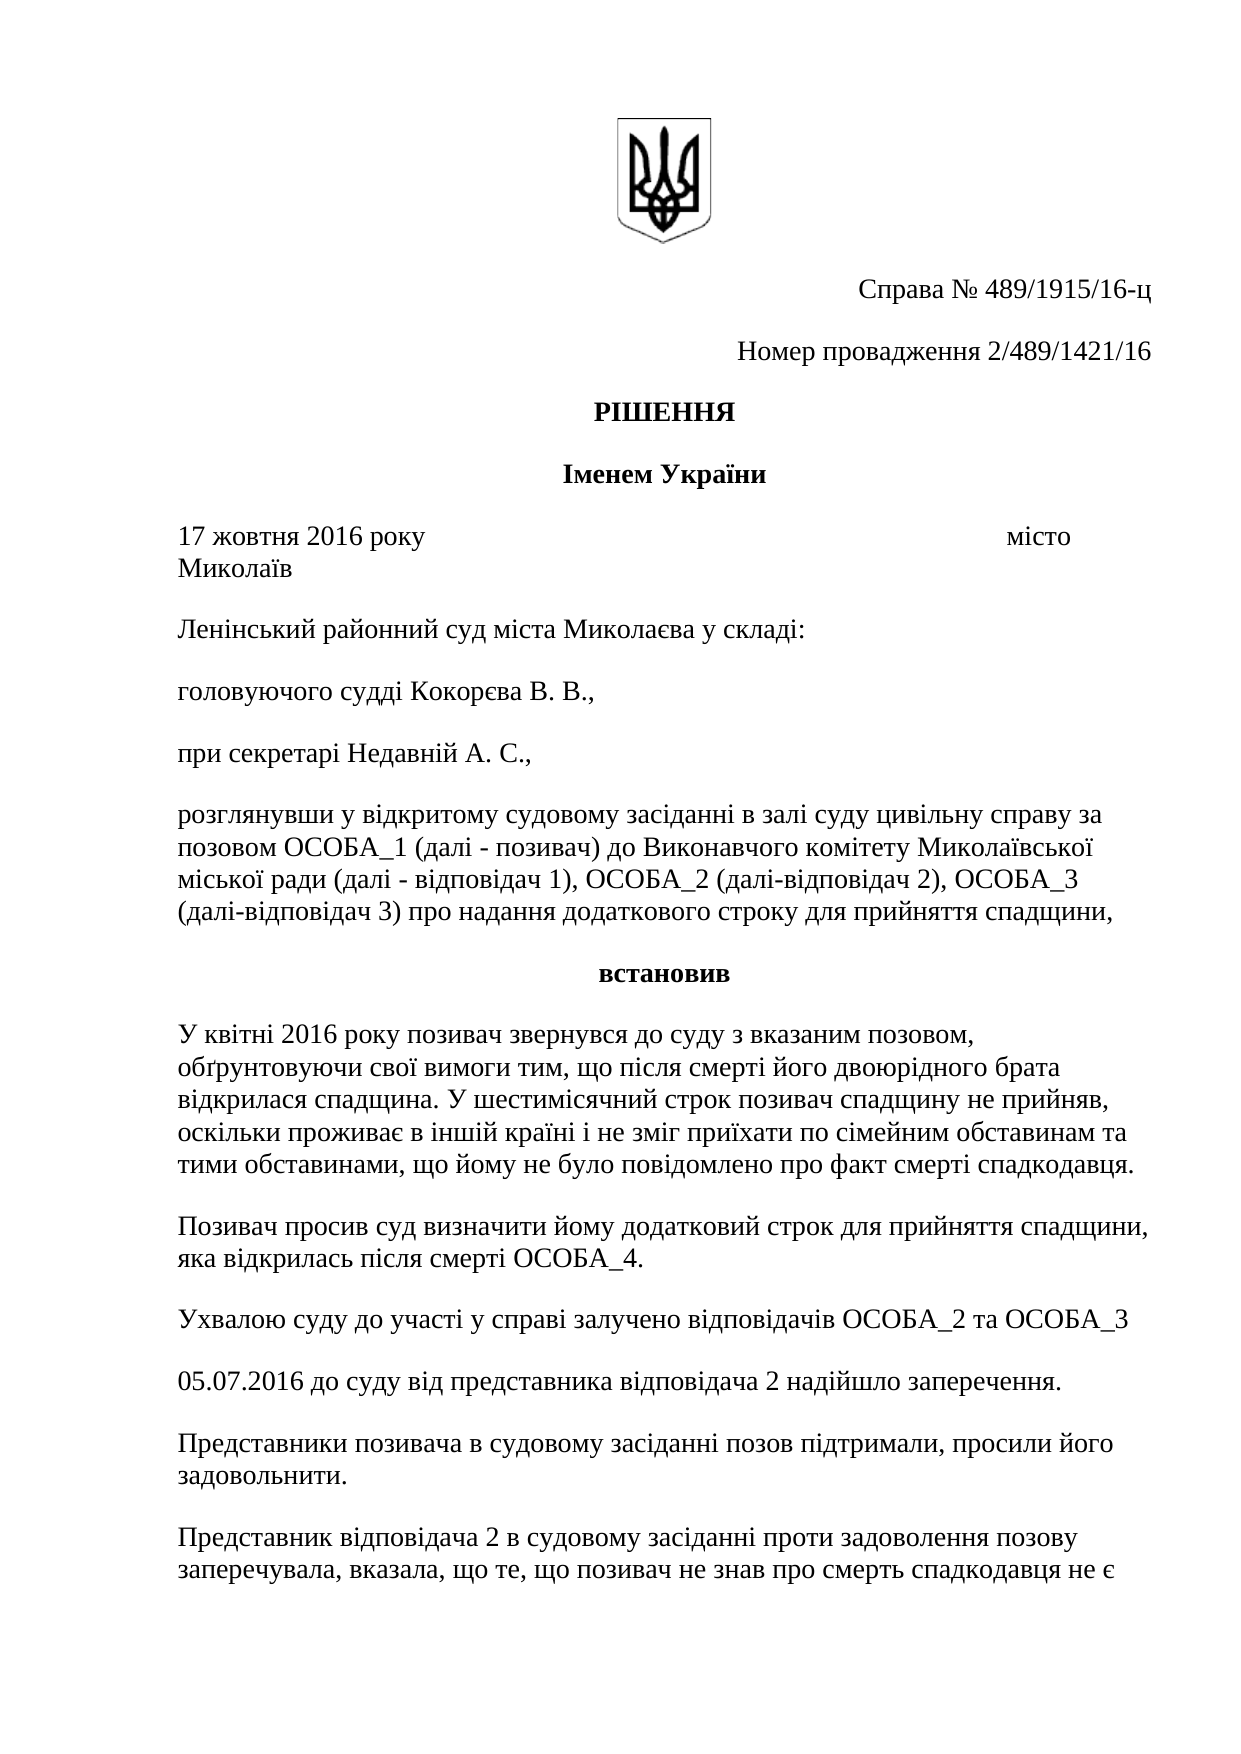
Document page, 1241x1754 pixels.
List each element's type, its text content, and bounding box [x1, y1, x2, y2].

text У квітні 2016 року позивач звернувся до суду з вказаним позовом, обґрунтовуючи свої вимоги тим, що після смерті його двоюрідного брата відкрилася спадщина. У шестимісячний строк позивач спадщину не прийняв, оскільки проживає в іншій країні і не зміг приїхати по сімейним обставинам та тими обставинами, що йому не було повідомлено про факт смерті спадкодавця. [177, 1017, 1152, 1179]
text Ленінський районний суд міста Миколаєва у складі: [177, 612, 1152, 645]
text встановив [177, 956, 1152, 988]
text Іменем України [177, 457, 1152, 489]
text при секретарі Недавній А. С., [177, 736, 1152, 768]
picture [617, 118, 712, 244]
text Позивач просив суд визначити йому додатковий строк для прийняття спадщини, яка відкрилась після смерті ОСОБА_4. [177, 1209, 1152, 1273]
text розглянувши у відкритому судовому засіданні в залі суду цивільну справу за позовом ОСОБА_1 (далі - позивач) до Виконавчого комітету Миколаївської міської ради (далі - відповідач 1), ОСОБА_2 (далі-відповідач 2), ОСОБА_3 (далі-відповідач 3) про надання додаткового строку для прийняття спадщини, [177, 797, 1152, 927]
text 17 жовтня 2016 року місто Миколаїв [177, 518, 1152, 583]
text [177, 1520, 1152, 1584]
text Справа № 489/1915/16-ц [177, 272, 1152, 305]
text Номер провадження 2/489/1421/16 [177, 334, 1152, 366]
text Представники позивача в судовому засіданні позов підтримали, просили його задовольнити. [177, 1426, 1152, 1491]
text РІШЕННЯ [177, 395, 1152, 428]
text 05.07.2016 до суду від представника відповідача 2 надійшло заперечення. [177, 1364, 1152, 1397]
text головуючого судді Кокорєва В. В., [177, 674, 1152, 706]
text Ухвалою суду до участі у справі залучено відповідачів ОСОБА_2 та ОСОБА_3 [177, 1303, 1152, 1335]
